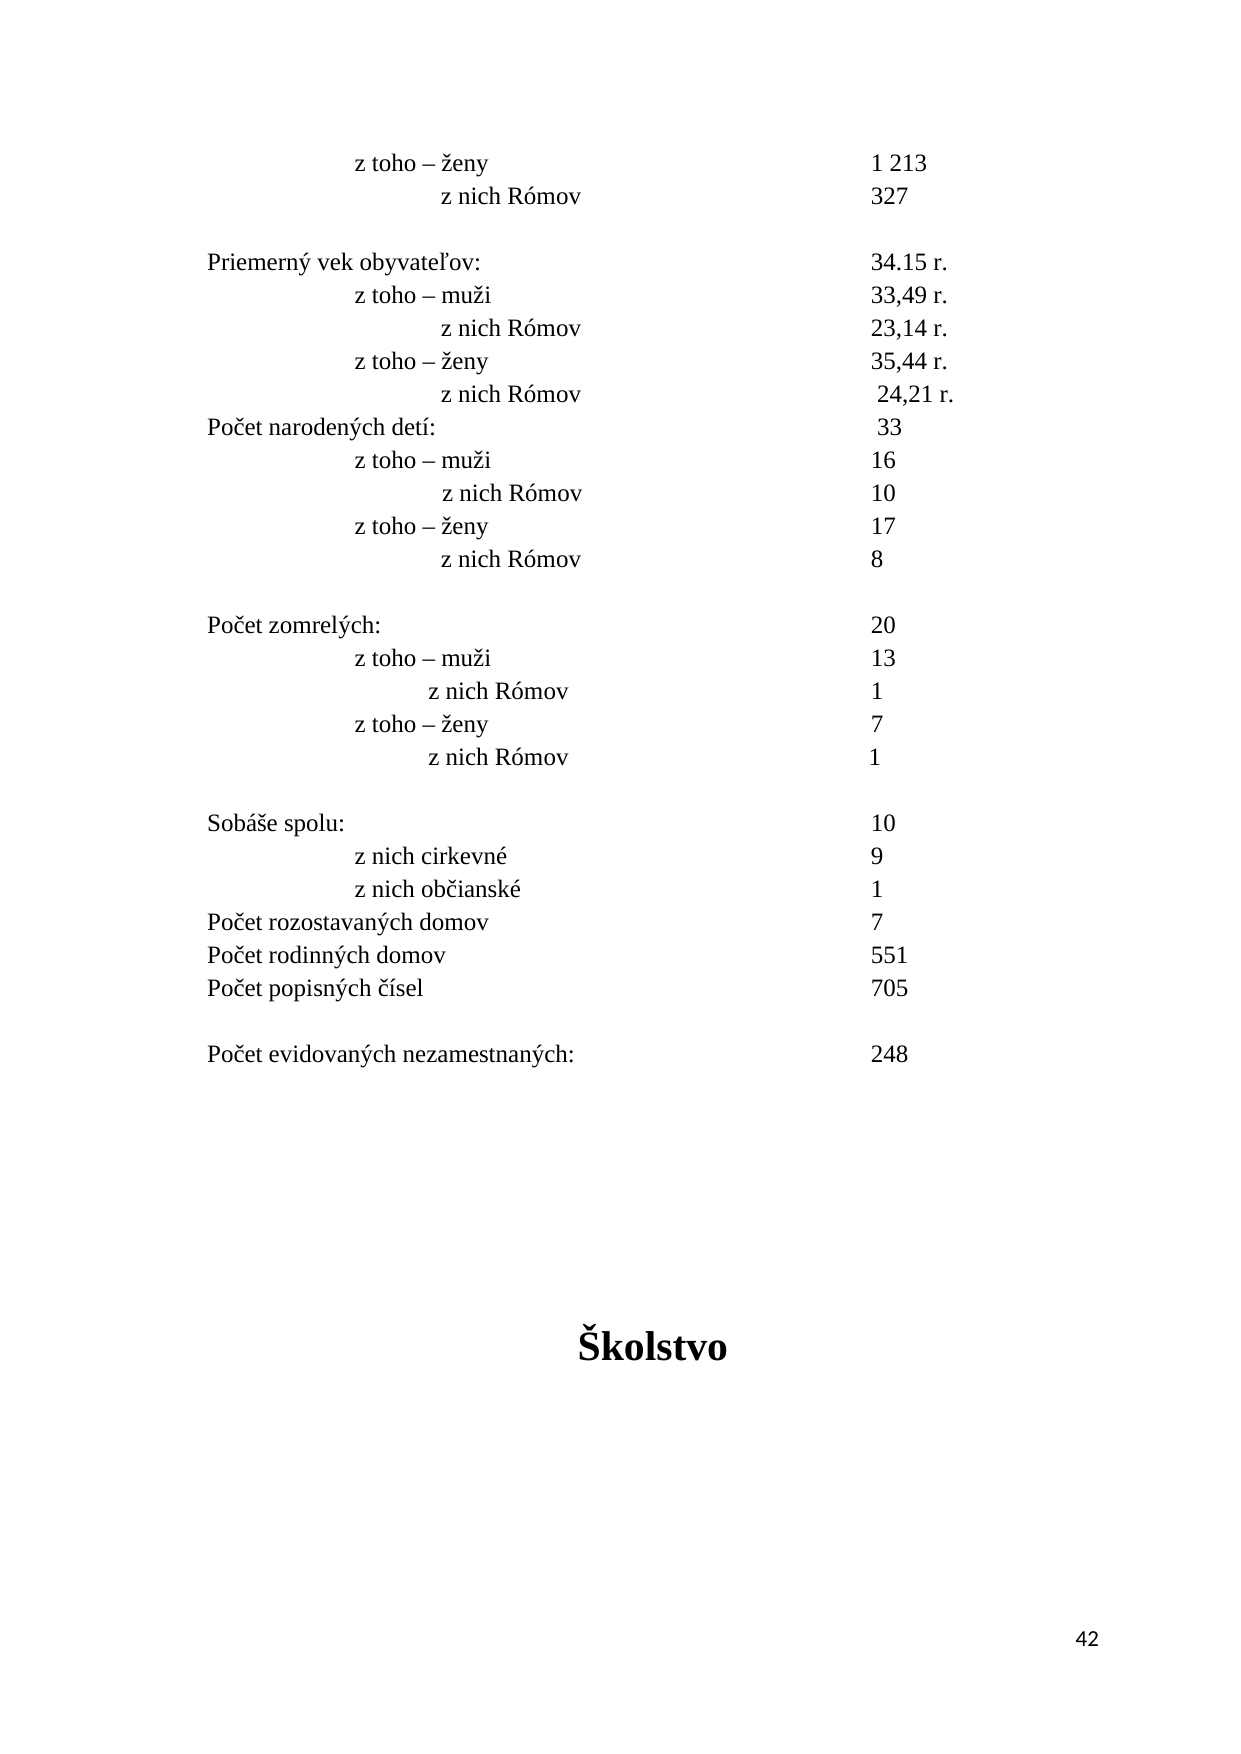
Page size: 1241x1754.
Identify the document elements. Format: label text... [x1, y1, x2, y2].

text Počet rozostavaných domov 7 [207, 907, 1098, 936]
text z nich občianské 1 [282, 874, 1098, 903]
text z nich Rómov 23,14 r. [207, 313, 1098, 342]
text z nich Rómov 8 [354, 544, 1098, 573]
text z toho – ženy 17 [281, 511, 1098, 540]
text Počet popisných čísel 705 [207, 973, 1098, 1002]
text z toho – ženy 35,44 r. [207, 346, 1098, 374]
text z nich Rómov 1 [282, 742, 1098, 771]
text Školstvo [207, 1321, 1098, 1369]
text z toho – ženy 7 [282, 709, 1098, 738]
text z toho – ženy 1 213 [281, 148, 1098, 176]
text Počet narodených detí: 33 [207, 412, 1098, 441]
text Počet evidovaných nezamestnaných: 248 [207, 1039, 1098, 1068]
text z nich cirkevné 9 [318, 841, 1098, 870]
text Priemerný vek obyvateľov: 34.15 r. [207, 247, 1098, 276]
text z toho – muži 33,49 r. [207, 280, 1098, 308]
text Počet zomrelých: 20 [207, 610, 1098, 639]
text Sobáše spolu: 10 [207, 808, 1098, 837]
text Počet rodinných domov 551 [207, 940, 1098, 969]
text z nich Rómov 327 [354, 181, 1098, 209]
text z nich Rómov 10 [354, 478, 1098, 507]
text z nich Rómov 24,21 r. [207, 379, 1098, 408]
text z toho – muži 16 [354, 445, 1098, 474]
text z nich Rómov 1 [282, 676, 1098, 705]
text z toho – muži 13 [282, 643, 1098, 672]
